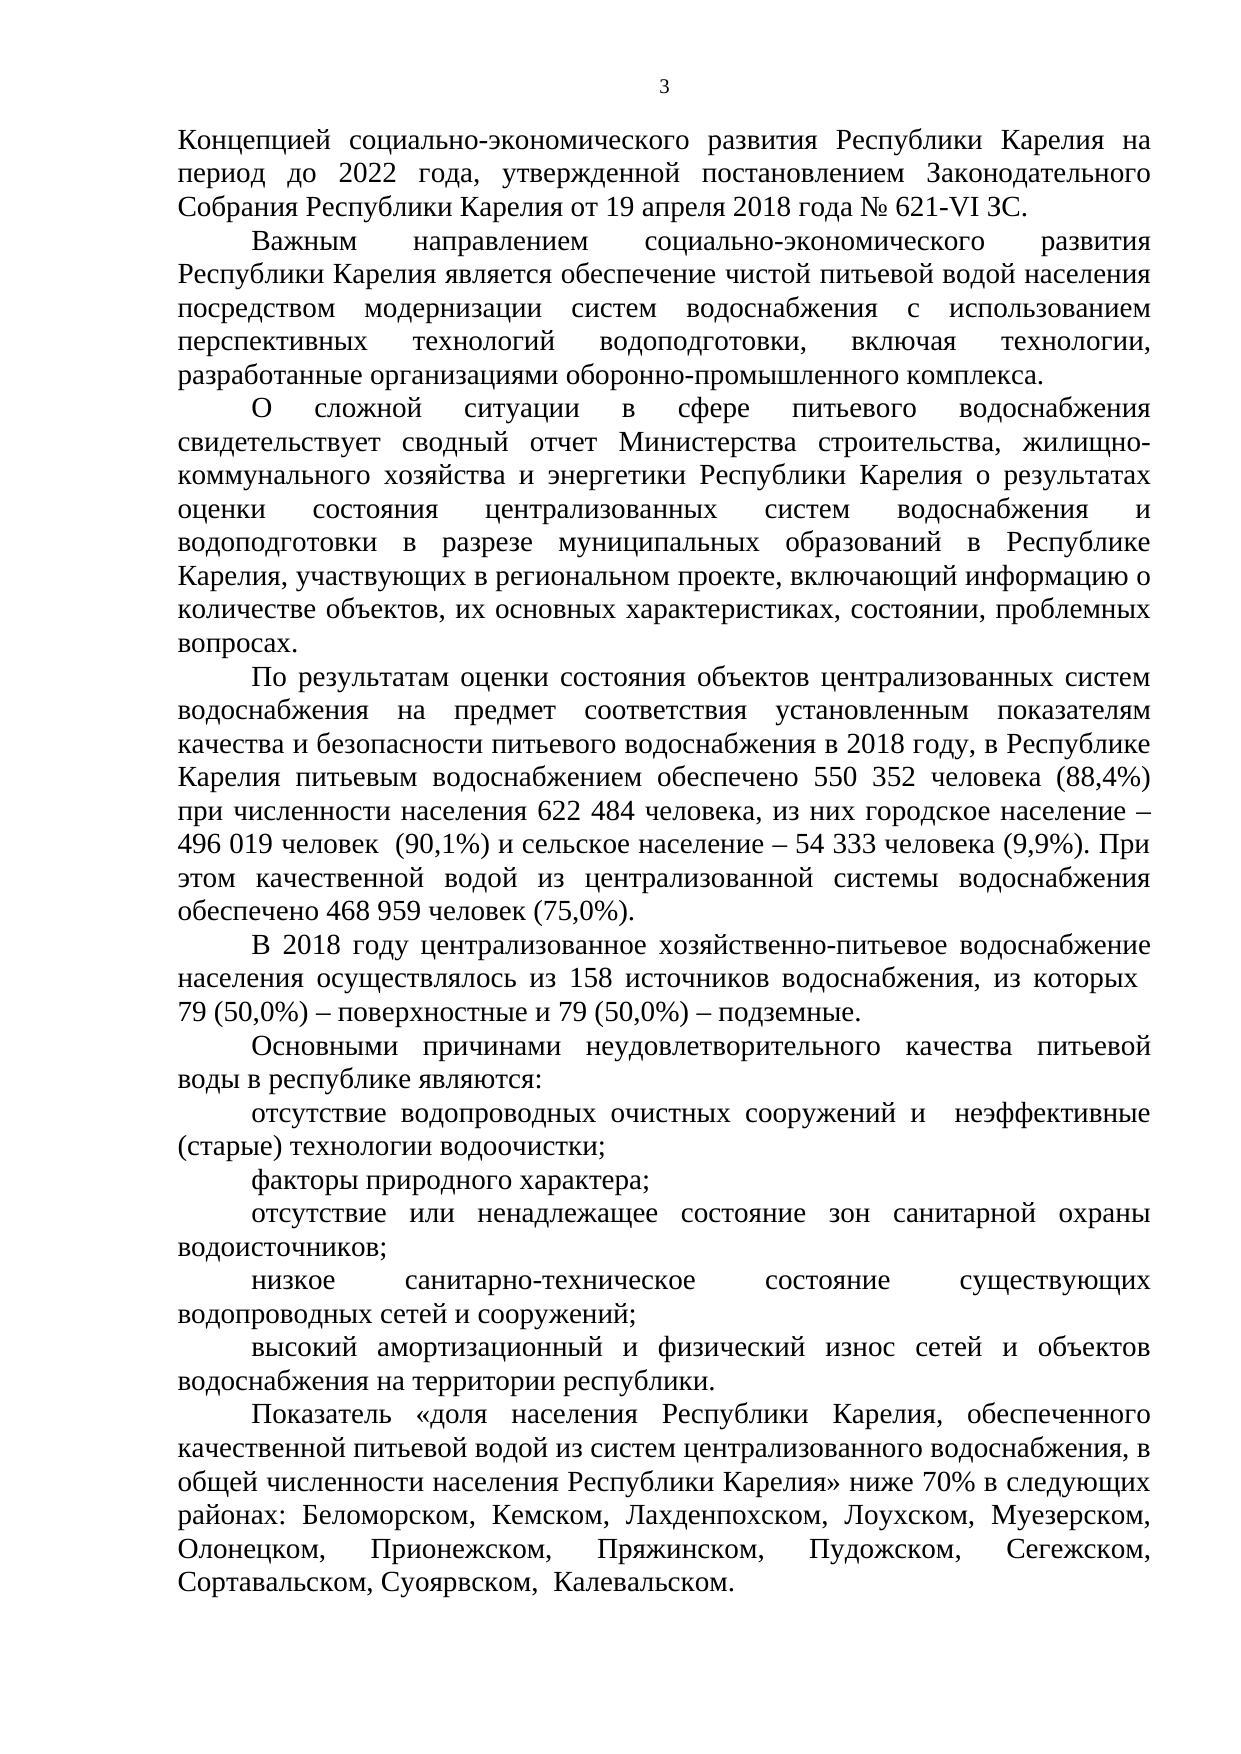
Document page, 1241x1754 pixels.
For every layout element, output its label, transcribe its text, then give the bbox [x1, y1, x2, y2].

text В 2018 году централизованное хозяйственно-питьевое водоснабжение населения осуществлялось из 158 источников водоснабжения, из которых 79 (50,0%) – поверхностные и 79 (50,0%) – подземные. [177, 927, 1152, 1028]
text Показатель «доля населения Республики Карелия, обеспеченного качественной питьевой водой из систем централизованного водоснабжения, в общей численности населения Республики Карелия» ниже 70% в следующих районах: Беломорском, Кемском, Лахденпохском, Лоухском, Муезерском, Олонецком, Прионежском, Пряжинском, Пудожском, Сегежском, Сортавальском, Суоярвском, Калевальском. [177, 1397, 1152, 1598]
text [177, 122, 1152, 223]
list отсутствие или ненадлежащее состояние зон санитарной охраны водоисточников; [177, 1195, 1152, 1262]
text Основными причинами неудовлетворительного качества питьевой воды в республике являются: [177, 1028, 1152, 1095]
text По результатам оценки состояния объектов централизованных систем водоснабжения на предмет соответствия установленным показателям качества и безопасности питьевого водоснабжения в 2018 году, в Республике Карелия питьевым водоснабжением обеспечено 550 352 человека (88,4%) при численности населения 622 484 человека, из них городское население – 496 019 человек (90,1%) и сельское население – 54 333 человека (9,9%). При этом качественной водой из централизованной системы водоснабжения обеспечено 468 959 человек (75,0%). [177, 659, 1152, 927]
list низкое санитарно-техническое состояние существующих водопроводных сетей и сооружений; [177, 1262, 1152, 1329]
text Важным направлением социально-экономического развития Республики Карелия является обеспечение чистой питьевой водой населения посредством модернизации систем водоснабжения с использованием перспективных технологий водоподготовки, включая технологии, разработанные организациями оборонно-промышленного комплекса. [177, 223, 1152, 390]
list отсутствие водопроводных очистных сооружений и неэффективные (старые) технологии водоочистки; [177, 1095, 1152, 1162]
list факторы природного характера; [177, 1162, 1152, 1195]
text О сложной ситуации в сфере питьевого водоснабжения свидетельствует сводный отчет Министерства строительства, жилищно-коммунального хозяйства и энергетики Республики Карелия о результатах оценки состояния централизованных систем водоснабжения и водоподготовки в разрезе муниципальных образований в Республике Карелия, участвующих в региональном проекте, включающий информацию о количестве объектов, их основных характеристиках, состоянии, проблемных вопросах. [177, 390, 1152, 659]
list высокий амортизационный и физический износ сетей и объектов водоснабжения на территории республики. [177, 1329, 1152, 1397]
